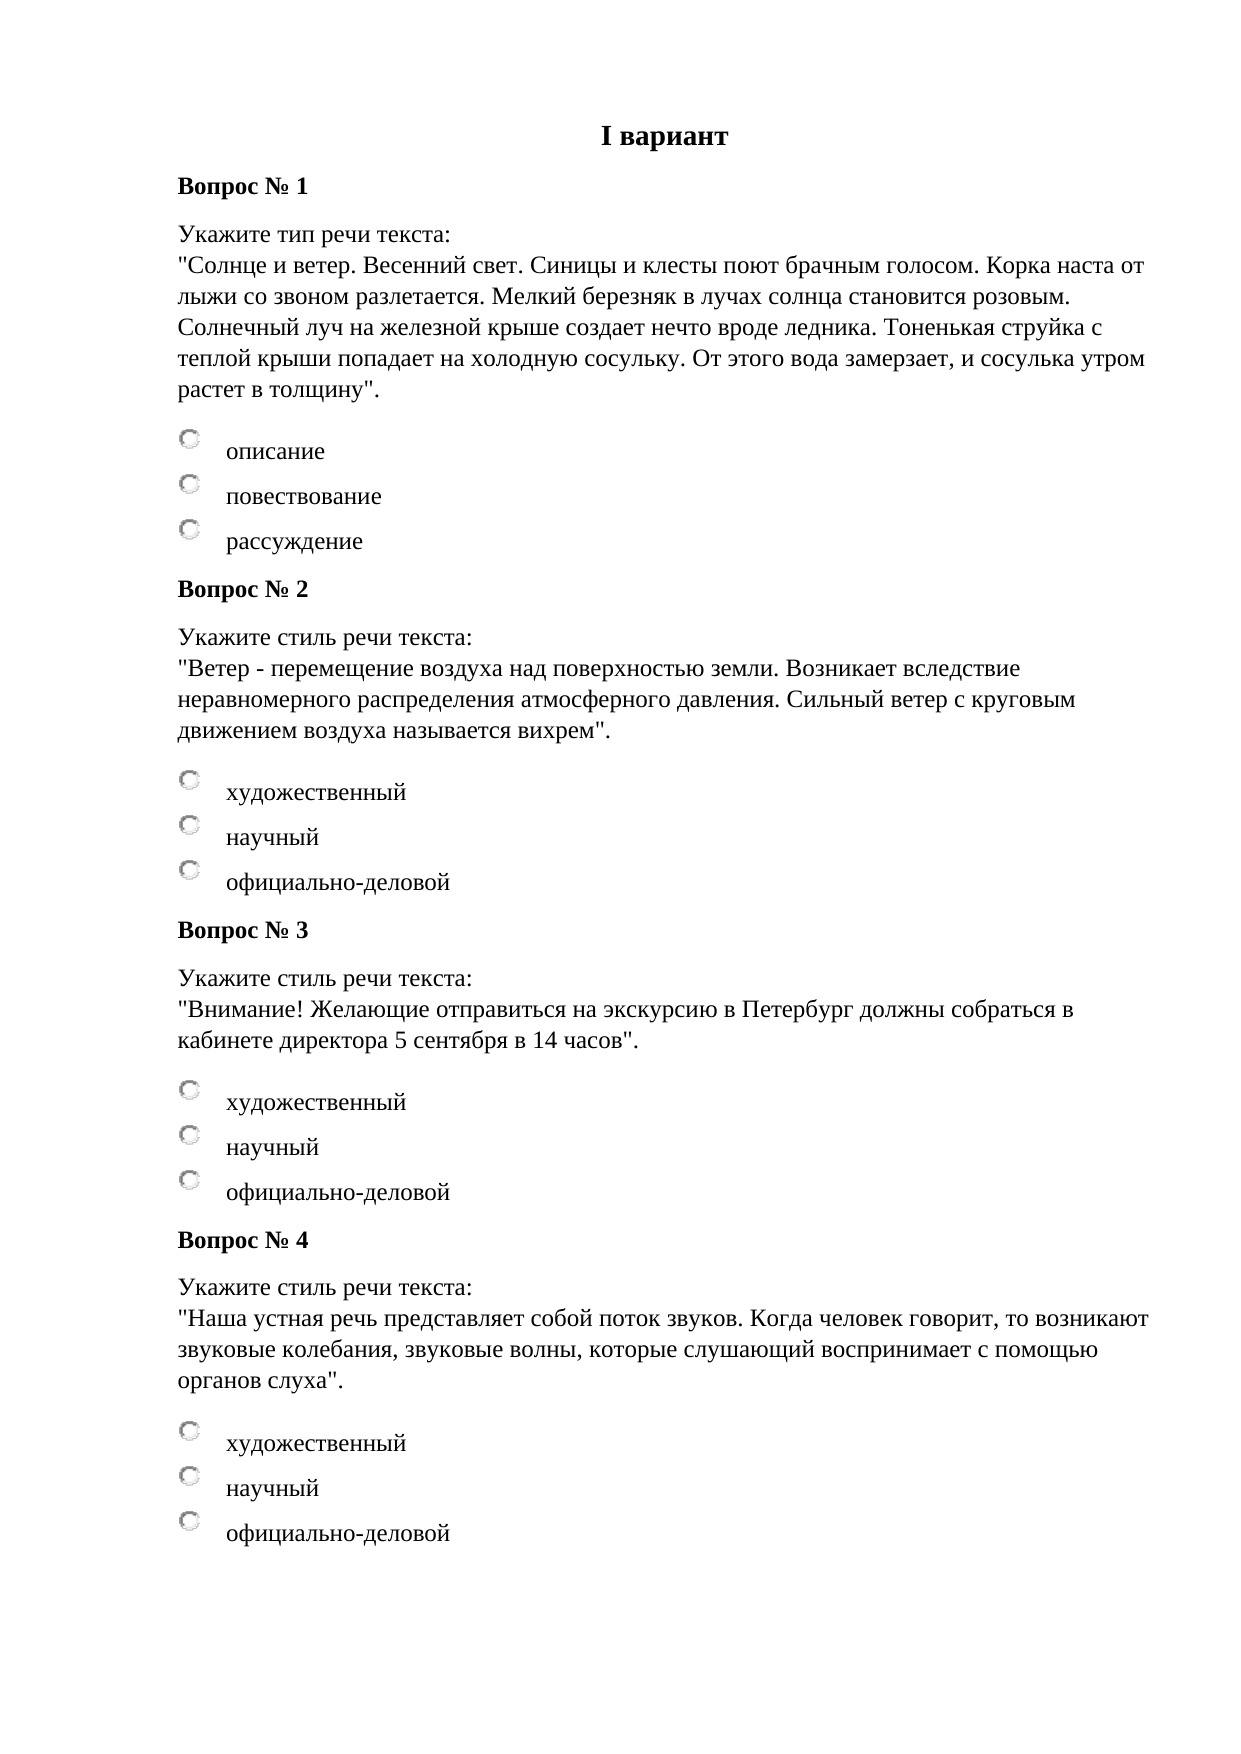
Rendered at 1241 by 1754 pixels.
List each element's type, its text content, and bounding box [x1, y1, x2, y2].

text Вопрос № 4 [177, 1225, 1152, 1253]
text Вопрос № 1 [177, 171, 1152, 200]
text Укажите тип речи текста: "Солнце и ветер. Весенний свет. Синицы и клесты поют брачным голосом. Корка наста от лыжи со звоном разлетается. Мелкий березняк в лучах солнца становится розовым. Солнечный луч на железной крыше создает нечто вроде ледника. Тоненькая струйка с теплой крыши попадает на холодную сосульку. От этого вода замерзает, и сосулька утром растет в толщину". [177, 219, 1152, 403]
text художественный научный официально-деловой [177, 1072, 1152, 1206]
text Вопрос № 3 [177, 915, 1152, 944]
text Укажите стиль речи текста: "Внимание! Желающие отправиться на экскурсию в Петербург должны собраться в кабинете директора 5 сентября в 14 часов". [177, 963, 1152, 1053]
text описание повествование рассуждение [177, 422, 1152, 555]
text Вопрос № 2 [177, 574, 1152, 603]
text Укажите стиль речи текста: "Ветер - перемещение воздуха над поверхностью земли. Возникает вследствие неравномерного распределения атмосферного давления. Сильный ветер с круговым движением воздуха называется вихрем". [177, 622, 1152, 743]
text художественный научный официально-деловой [177, 762, 1152, 896]
text Укажите стиль речи текста: "Наша устная речь представляет собой поток звуков. Когда человек говорит, то возникают звуковые колебания, звуковые волны, которые слушающий воспринимает с помощью органов слуха". [177, 1272, 1152, 1394]
text художественный научный официально-деловой [177, 1413, 1152, 1547]
text I вариант [177, 118, 1152, 152]
